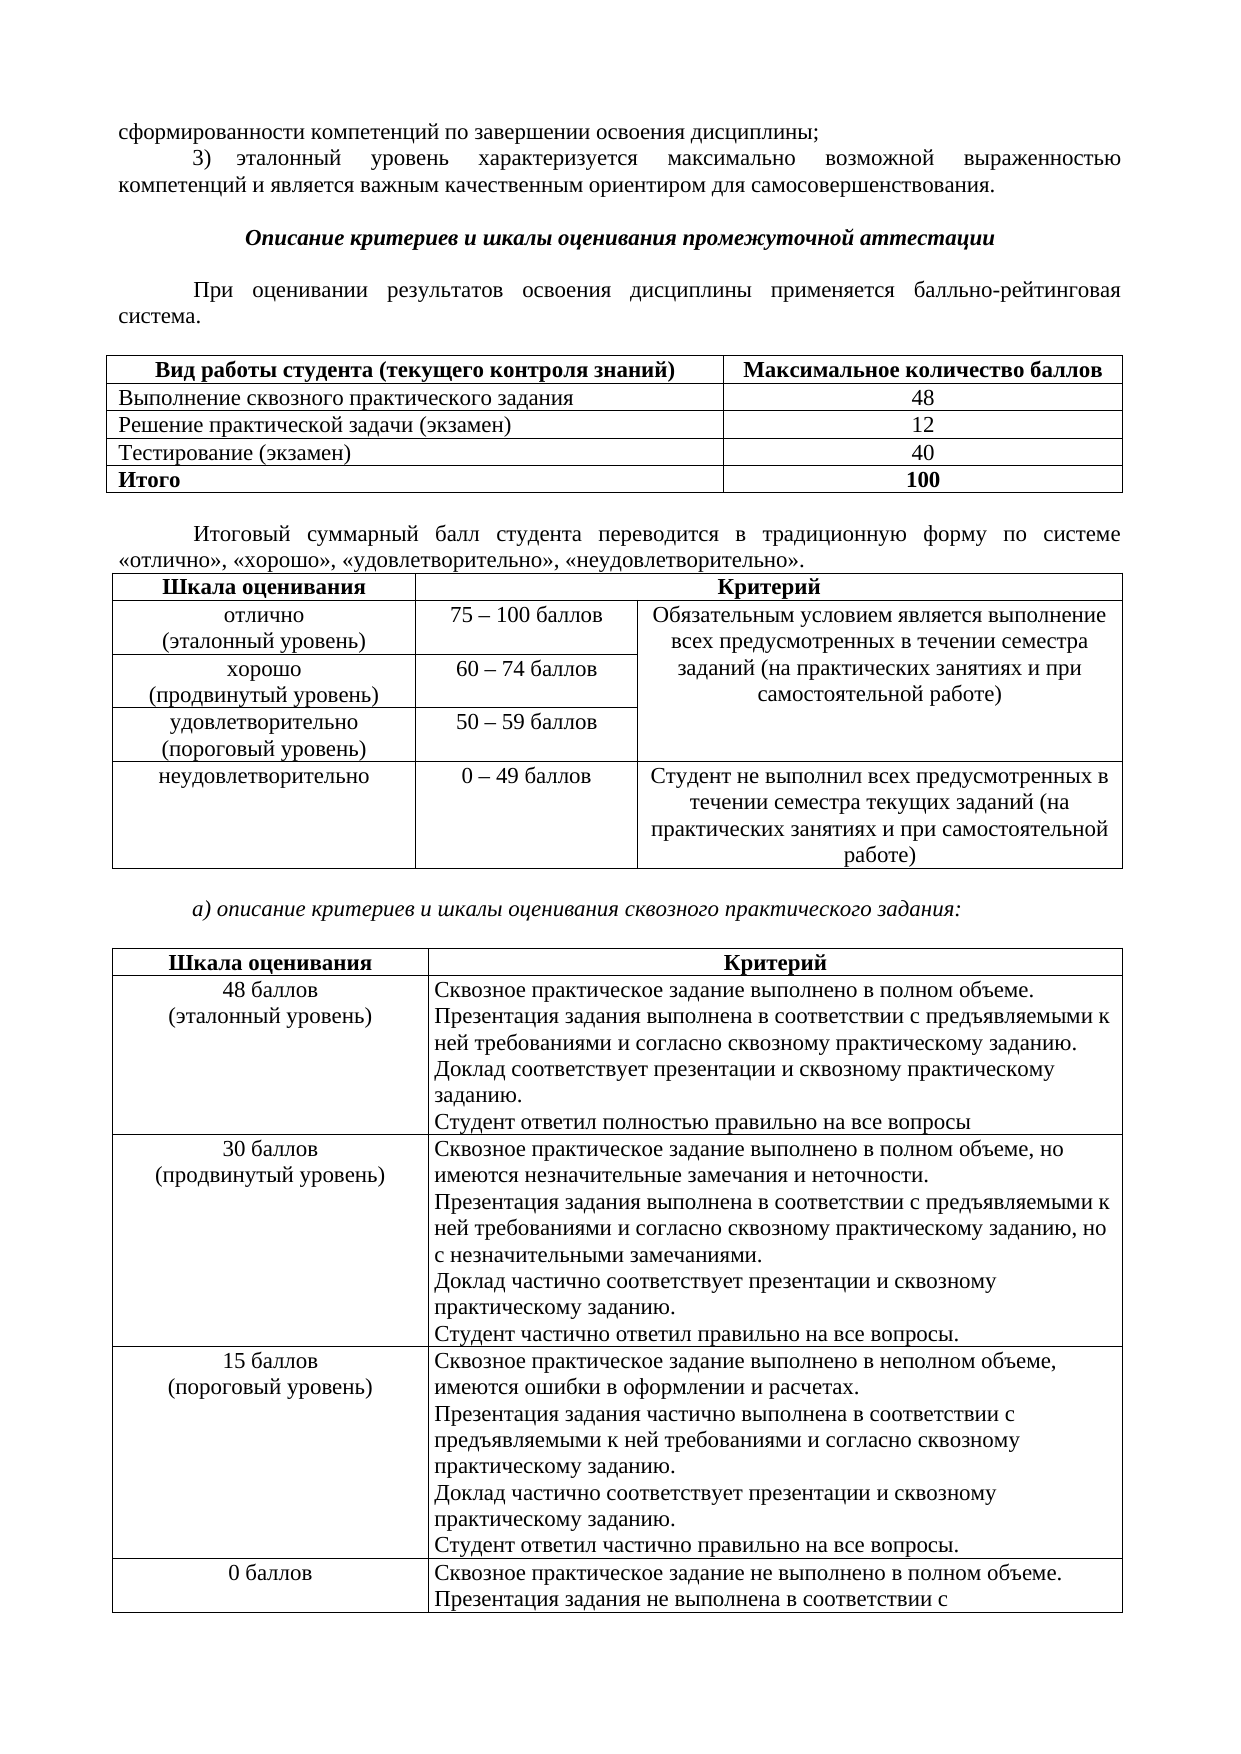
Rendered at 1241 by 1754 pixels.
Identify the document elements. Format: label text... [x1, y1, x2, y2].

list эталонный уровень характеризуется максимально возможной выраженностью компетенций и является важным качественным ориентиром для самосовершенствования. [118, 144, 1122, 197]
table_header Критерий [416, 574, 1122, 600]
table_cell 50 – 59 баллов [416, 708, 637, 761]
table_cell Студент не выполнил всех предусмотренных в течении семестра текущих заданий (на практических занятиях и при самостоятельной работе) [638, 762, 1122, 867]
table_cell 40 [724, 439, 1122, 465]
table_cell 48 баллов (эталонный уровень) [113, 976, 428, 1134]
table_header Вид работы студента (текущего контроля знаний) [107, 356, 723, 383]
table_cell 75 – 100 баллов [416, 601, 637, 653]
table_cell 100 [724, 466, 1122, 492]
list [118, 118, 1122, 144]
table_header Шкала оценивания [113, 574, 415, 600]
table_cell Итого [107, 466, 723, 492]
table_cell 12 [724, 411, 1122, 437]
text Описание критериев и шкалы оценивания промежуточной аттестации [118, 223, 1122, 250]
table_cell хорошо (продвинутый уровень) [113, 655, 415, 707]
table_cell Сквозное практическое задание выполнено в неполном объеме, имеются ошибки в оформлении и расчетах. Презентация задания частично выполнена в соответствии с предъявляемыми к ней требованиями и согласно сквозному практическому заданию. Доклад частично соответствует презентации и сквозному практическому заданию. Студент ответил частично правильно на все вопросы. [429, 1347, 1122, 1558]
table_cell удовлетворительно (пороговый уровень) [113, 708, 415, 761]
table_cell 30 баллов (продвинутый уровень) [113, 1135, 428, 1346]
table_header Шкала оценивания [113, 949, 428, 975]
table_cell Тестирование (экзамен) [107, 439, 723, 465]
table_cell отлично (эталонный уровень) [113, 601, 415, 653]
table_cell 0 – 49 баллов [416, 762, 637, 867]
table_cell Обязательным условием является выполнение всех предусмотренных в течении семестра заданий (на практических занятиях и при самостоятельной работе) [638, 601, 1122, 761]
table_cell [429, 1559, 1122, 1612]
table_cell 0 баллов [113, 1559, 428, 1612]
table_cell Сквозное практическое задание выполнено в полном объеме, но имеются незначительные замечания и неточности. Презентация задания выполнена в соответствии с предъявляемыми к ней требованиями и согласно сквозному практическому заданию, но с незначительными замечаниями. Доклад частично соответствует презентации и сквозному практическому заданию. Студент частично ответил правильно на все вопросы. [429, 1135, 1122, 1346]
table_cell 60 – 74 баллов [416, 655, 637, 707]
table_cell 48 [724, 384, 1122, 410]
table_header Максимальное количество баллов [724, 356, 1122, 383]
table_cell Выполнение сквозного практического задания [107, 384, 723, 410]
text Итоговый суммарный балл студента переводится в традиционную форму по системе «отлично», «хорошо», «удовлетворительно», «неудовлетворительно». [118, 520, 1122, 572]
table_header Критерий [429, 949, 1122, 975]
table_cell Сквозное практическое задание выполнено в полном объеме. Презентация задания выполнена в соответствии с предъявляемыми к ней требованиями и согласно сквозному практическому заданию. Доклад соответствует презентации и сквозному практическому заданию. Студент ответил полностью правильно на все вопросы [429, 976, 1122, 1134]
table_cell неудовлетворительно [113, 762, 415, 867]
text а) описание критериев и шкалы оценивания сквозного практического задания: [118, 895, 1122, 921]
table_cell Решение практической задачи (экзамен) [107, 411, 723, 437]
text При оценивании результатов освоения дисциплины применяется балльно-рейтинговая система. [118, 276, 1122, 329]
table_cell 15 баллов (пороговый уровень) [113, 1347, 428, 1558]
